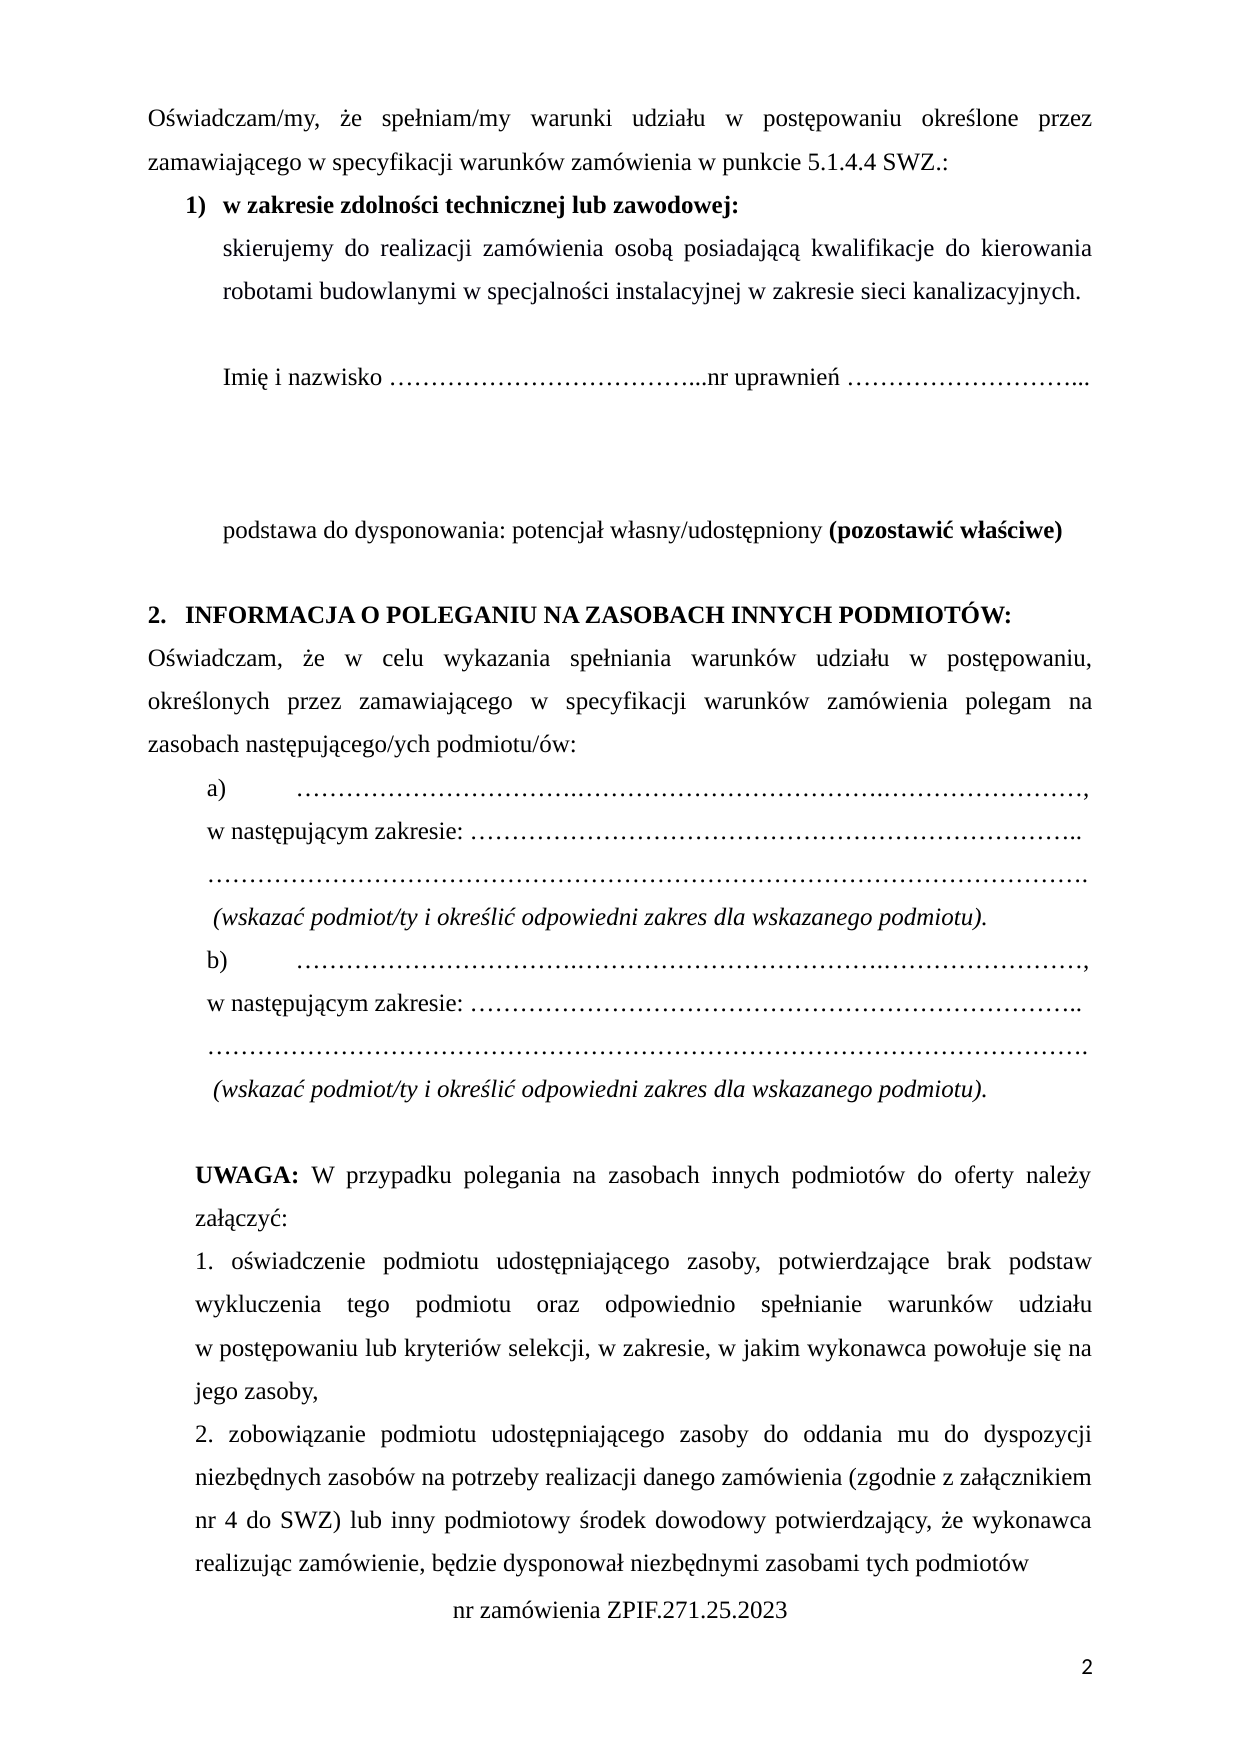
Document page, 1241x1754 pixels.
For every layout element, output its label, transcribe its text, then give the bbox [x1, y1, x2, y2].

text 1. oświadczenie podmiotu udostępniającego zasoby, potwierdzające brak podstaw wykluczenia tego podmiotu oraz odpowiednio spełnianie warunków udziału w postępowaniu lub kryteriów selekcji, w zakresie, w jakim wykonawca powołuje się na jego zasoby, [195, 1246, 1093, 1404]
text Imię i nazwisko ………………………………...nr uprawnień ………………………... [223, 362, 1093, 391]
list INFORMACJA O POLEGANIU NA ZASOBACH INNYCH PODMIOTÓW: [148, 600, 1093, 629]
text podstawa do dysponowania: potencjał własny/udostępniony (pozostawić właściwe) [223, 515, 1093, 544]
text Oświadczam, że w celu wykazania spełniania warunków udziału w postępowaniu, określonych przez zamawiającego w specyfikacji warunków zamówienia polegam na zasobach następującego/ych podmiotu/ów: [148, 643, 1093, 758]
text 2. zobowiązanie podmiotu udostępniającego zasoby do oddania mu do dyspozycji niezbędnych zasobów na potrzeby realizacji danego zamówienia (zgodnie z załącznikiem nr 4 do SWZ) lub inny podmiotowy środek dowodowy potwierdzający, że wykonawca realizując zamówienie, będzie dysponował niezbędnymi zasobami tych podmiotów [195, 1419, 1093, 1577]
text b) …………………………….……………………………….……………………, [207, 945, 1093, 974]
text w następującym zakresie: ……………………………………………………………….. [207, 816, 1093, 844]
text ……………………………………………………………………………………………. [207, 859, 1093, 888]
list w zakresie zdolności technicznej lub zawodowej: [185, 190, 1093, 218]
text (wskazać podmiot/ty i określić odpowiedni zakres dla wskazanego podmiotu). [207, 1074, 1093, 1103]
list skierujemy do realizacji zamówienia osobą posiadającą kwalifikacje do kierowania robotami budowlanymi w specjalności instalacyjnej w zakresie sieci kanalizacyjnych. [223, 233, 1093, 305]
text (wskazać podmiot/ty i określić odpowiedni zakres dla wskazanego podmiotu). [207, 902, 1093, 931]
text a) …………………………….……………………………….……………………, [207, 773, 1093, 801]
text Oświadczam/my, że spełniam/my warunki udziału w postępowaniu określone przez zamawiającego w specyfikacji warunków zamówienia w punkcie 5.1.4.4 SWZ.: [148, 103, 1093, 175]
text w następującym zakresie: ……………………………………………………………….. [207, 988, 1093, 1017]
text UWAGA: W przypadku polegania na zasobach innych podmiotów do oferty należy załączyć: [195, 1160, 1093, 1232]
text ……………………………………………………………………………………………. [207, 1031, 1093, 1060]
